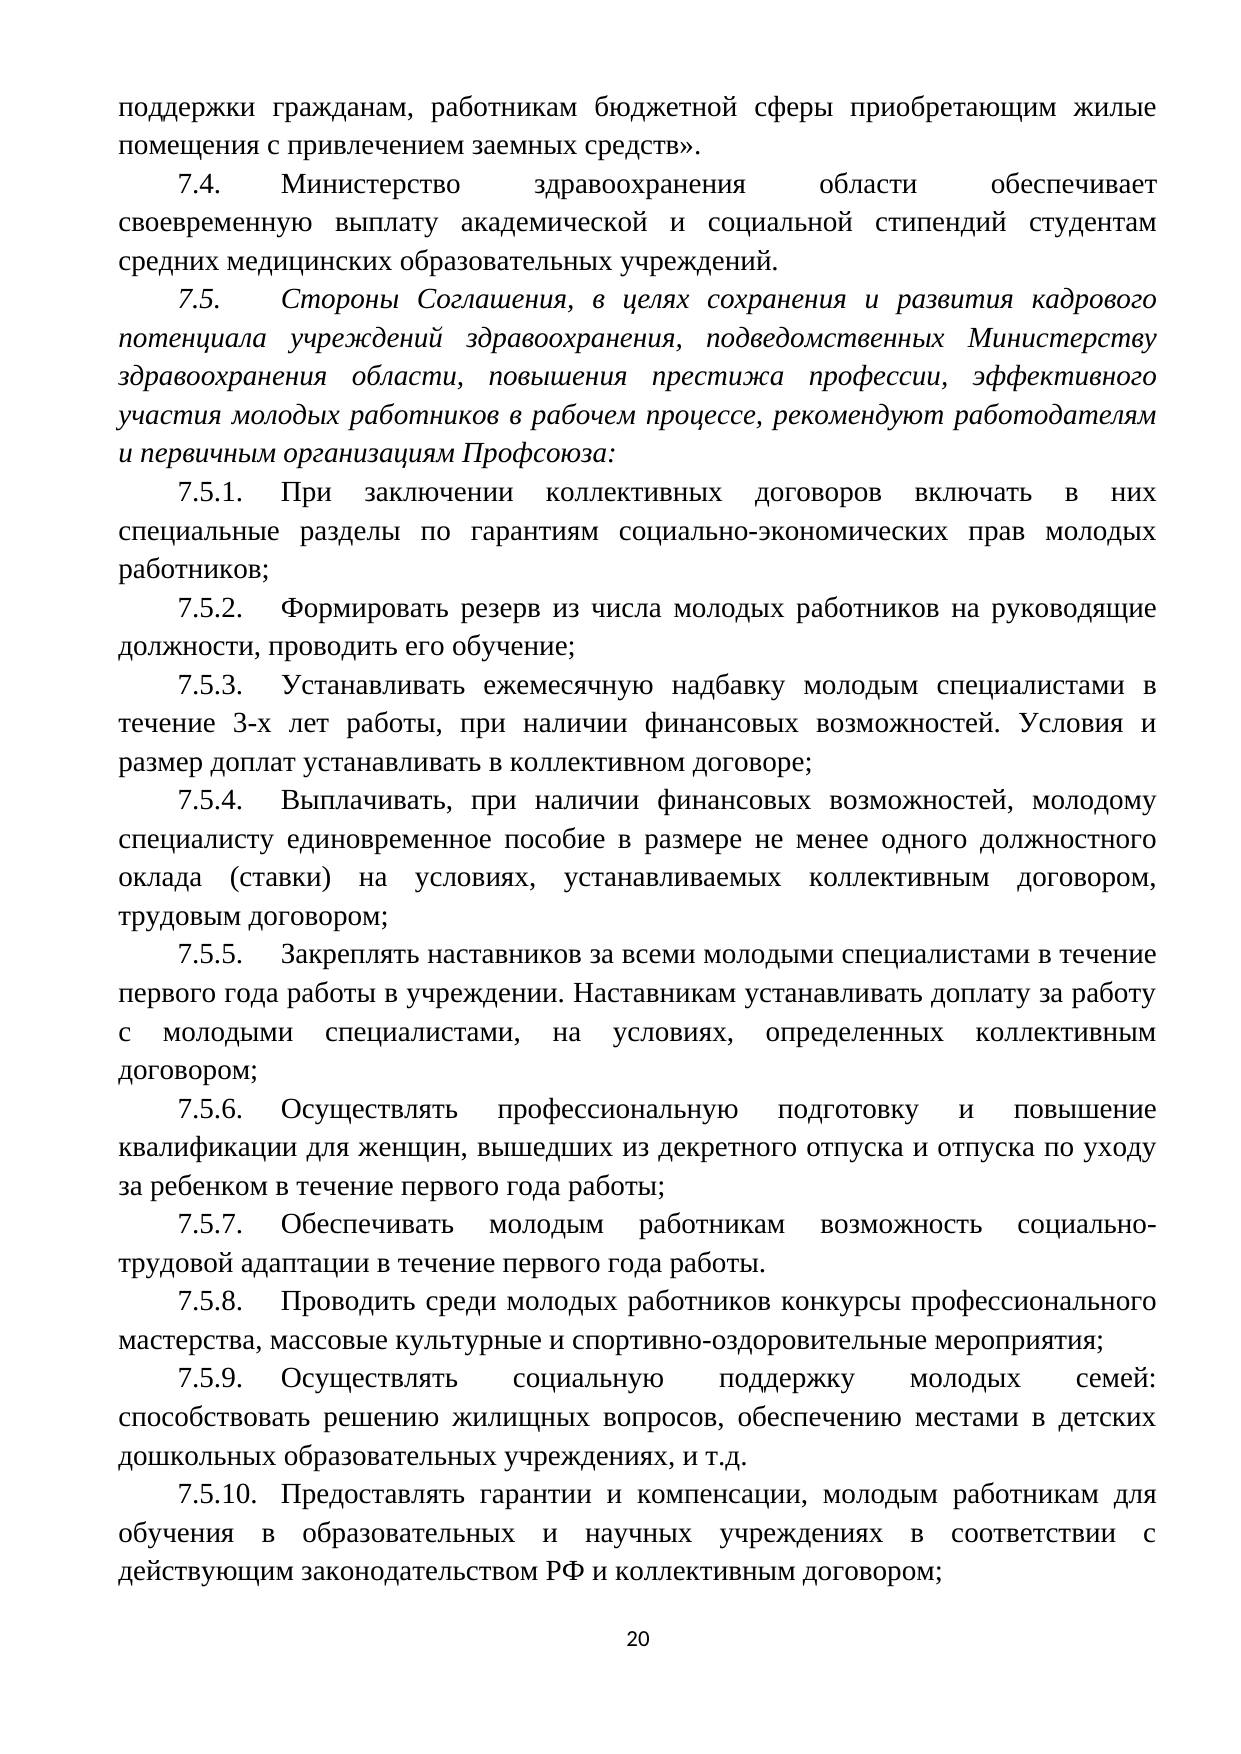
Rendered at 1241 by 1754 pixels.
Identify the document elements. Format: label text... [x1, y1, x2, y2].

list Обеспечивать молодым работникам возможность социально-трудовой адаптации в течение первого года работы. [118, 1206, 1157, 1278]
list Стороны Соглашения, в целях сохранения и развития кадрового потенциала учреждений здравоохранения, подведомственных Министерству здравоохранения области, повышения престижа профессии, эффективного участия молодых работников в рабочем процессе, рекомендуют работодателям и первичным организациям Профсоюза: [118, 281, 1157, 469]
list Формировать резерв из числа молодых работников на руководящие должности, проводить его обучение; [118, 590, 1157, 662]
list При заключении коллективных договоров включать в них специальные разделы по гарантиям социально-экономических прав молодых работников; [118, 474, 1157, 585]
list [118, 89, 1157, 161]
list Выплачивать, при наличии финансовых возможностей, молодому специалисту единовременное пособие в размере не менее одного должностного оклада (ставки) на условиях, устанавливаемых коллективным договором, трудовым договором; [118, 782, 1157, 932]
list Осуществлять профессиональную подготовку и повышение квалификации для женщин, вышедших из декретного отпуска и отпуска по уходу за ребенком в течение первого года работы; [118, 1091, 1157, 1201]
list Устанавливать ежемесячную надбавку молодым специалистами в течение 3-х лет работы, при наличии финансовых возможностей. Условия и размер доплат устанавливать в коллективном договоре; [118, 667, 1157, 777]
list Осуществлять социальную поддержку молодых семей: способствовать решению жилищных вопросов, обеспечению местами в детских дошкольных образовательных учреждениях, и т.д. [118, 1361, 1157, 1471]
list Министерство здравоохранения области обеспечивает своевременную выплату академической и социальной стипендий студентам средних медицинских образовательных учреждений. [118, 166, 1157, 276]
list Проводить среди молодых работников конкурсы профессионального мастерства, массовые культурные и спортивно-оздоровительные мероприятия; [118, 1283, 1157, 1356]
list Предоставлять гарантии и компенсации, молодым работникам для обучения в образовательных и научных учреждениях в соответствии с действующим законодательством РФ и коллективным договором; [118, 1476, 1157, 1587]
list Закреплять наставников за всеми молодыми специалистами в течение первого года работы в учреждении. Наставникам устанавливать доплату за работу с молодыми специалистами, на условиях, определенных коллективным договором; [118, 937, 1157, 1086]
